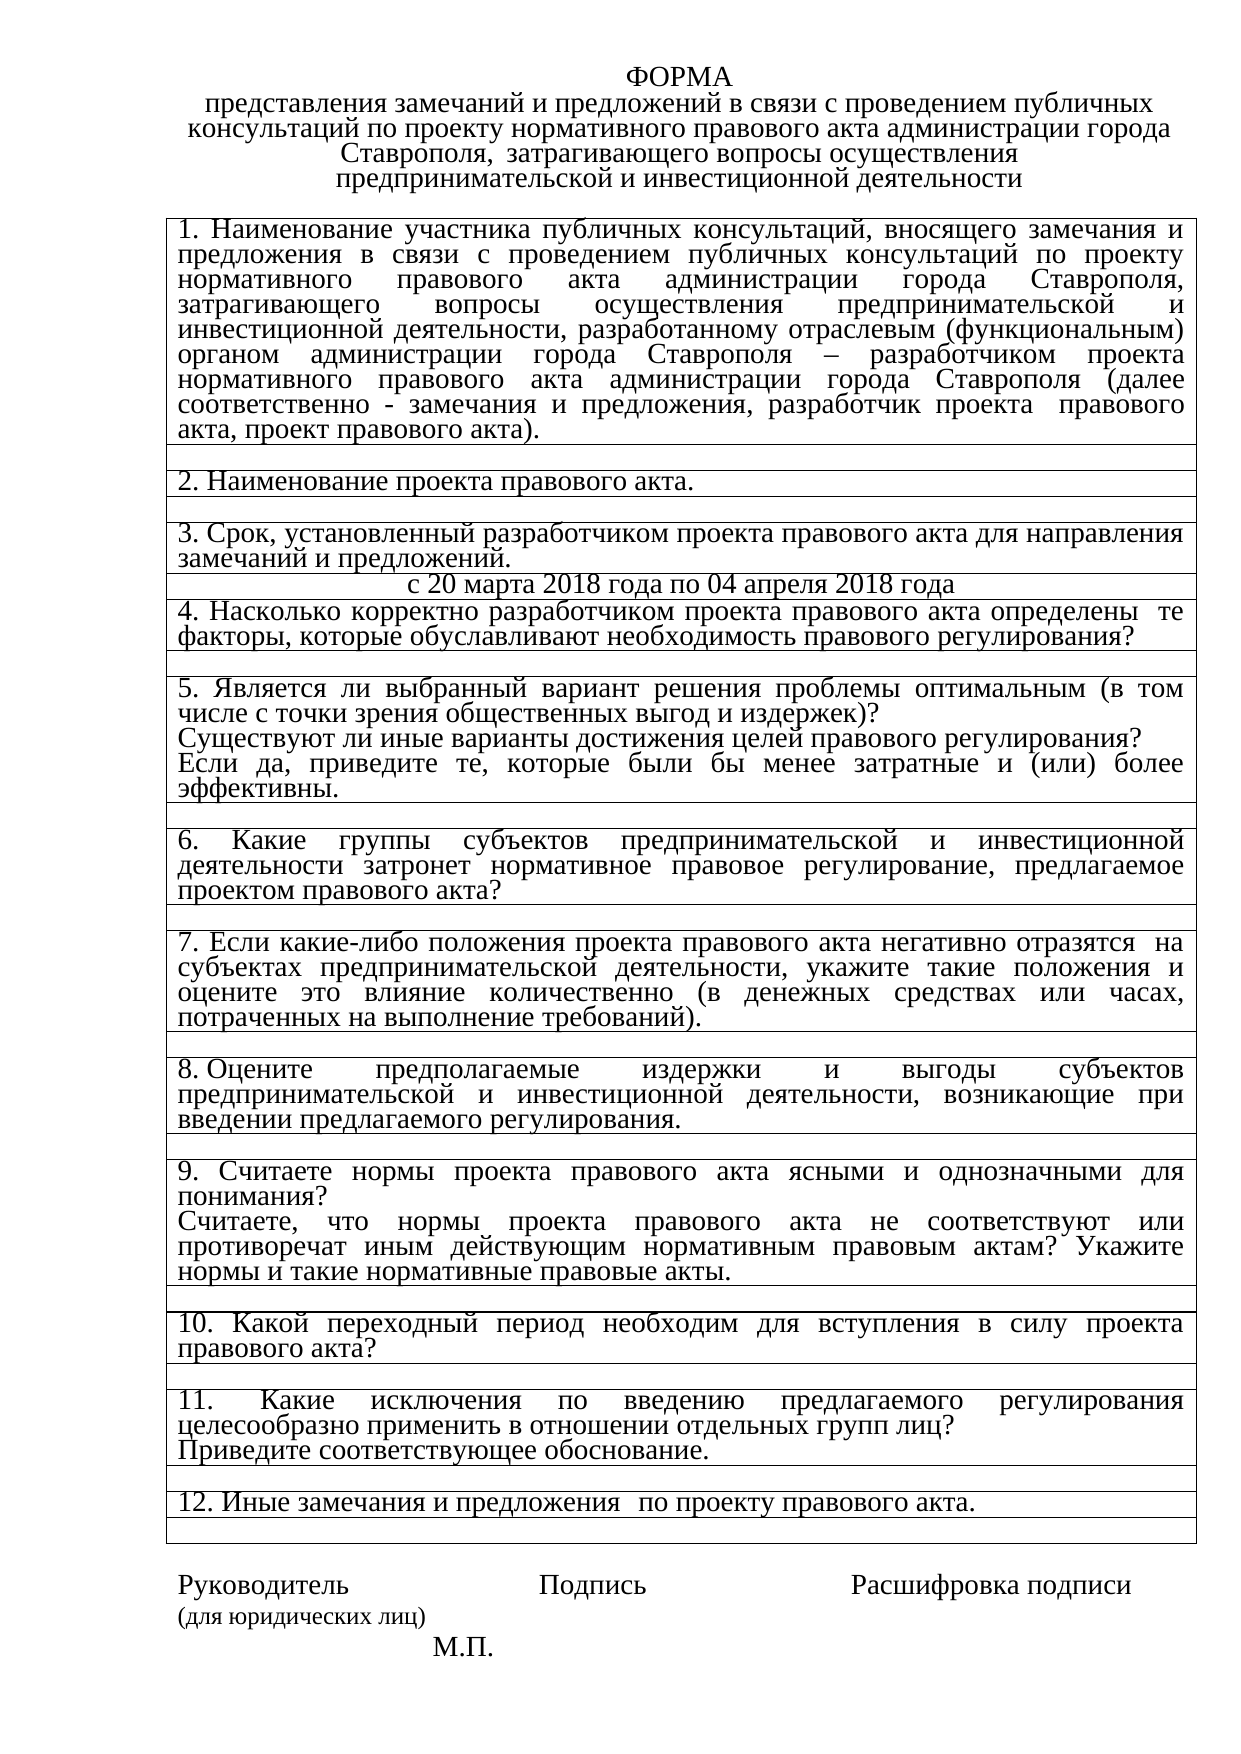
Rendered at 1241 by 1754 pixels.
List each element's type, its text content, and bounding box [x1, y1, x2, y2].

table_cell 12. Иные замечания и предложения по проекту правового акта. [167, 1492, 1196, 1517]
table_cell [167, 651, 1196, 676]
table_cell [167, 497, 1196, 522]
table_cell 2. Наименование проекта правового акта. [167, 471, 1196, 496]
text М.П. [177, 1629, 1181, 1663]
table_cell 3. Срок, установленный разработчиком проекта правового акта для направления замечаний и предложений. [167, 523, 1196, 573]
text ФОРМА [177, 59, 1181, 93]
table_cell 5. Является ли выбранный вариант решения проблемы оптимальным (в том числе с точки зрения общественных выгод и издержек)? Существуют ли иные варианты достижения целей правового регулирования? Если да, приведите те, которые были бы менее затратные и (или) более эффективны. [167, 677, 1196, 802]
text представления замечаний и предложений в связи с проведением публичных консультаций по проекту нормативного правового акта администрации города Ставрополя, затрагивающего вопросы осуществления предпринимательской и инвестиционной деятельности [177, 93, 1181, 193]
text (для юридических лиц) [177, 1601, 1181, 1629]
table_cell [167, 905, 1196, 930]
table_cell 8. Оцените предполагаемые издержки и выгоды субъектов предпринимательской и инвестиционной деятельности, возникающие при введении предлагаемого регулирования. [167, 1058, 1196, 1133]
table_cell [167, 1364, 1196, 1388]
table_cell 7. Если какие-либо положения проекта правового акта негативно отразятся на субъектах предпринимательской деятельности, укажите такие положения и оцените это влияние количественно (в денежных средствах или часах, потраченных на выполнение требований). [167, 931, 1196, 1031]
table_cell 11. Какие исключения по введению предлагаемого регулирования целесообразно применить в отношении отдельных групп лиц? Приведите соответствующее обоснование. [167, 1390, 1196, 1464]
table_cell [167, 1466, 1196, 1491]
table_cell [167, 445, 1196, 470]
table_cell 4. Насколько корректно разработчиком проекта правового акта определены те факторы, которые обуславливают необходимость правового регулирования? [167, 600, 1196, 650]
table_cell 6. Какие группы субъектов предпринимательской и инвестиционной деятельности затронет нормативное правовое регулирование, предлагаемое проектом правового акта? [167, 829, 1196, 904]
table_cell [167, 1286, 1196, 1311]
table_cell [167, 1134, 1196, 1159]
text Руководитель Подпись Расшифровка подписи [177, 1567, 1181, 1601]
table_header 1. Наименование участника публичных консультаций, вносящего замечания и предложения в связи с проведением публичных консультаций по проекту нормативного правового акта администрации города Ставрополя, затрагивающего вопросы осуществления предпринимательской и инвестиционной деятельности, разработанному отраслевым (функциональным) органом администрации города Ставрополя – разработчиком проекта нормативного правового акта администрации города Ставрополя (далее соответственно - замечания и предложения, разработчик проекта правового акта, проект правового акта). [167, 219, 1196, 444]
table_cell [167, 1032, 1196, 1057]
table_cell 9. Считаете нормы проекта правового акта ясными и однозначными для понимания? Считаете, что нормы проекта правового акта не соответствуют или противоречат иным действующим нормативным правовым актам? Укажите нормы и такие нормативные правовые акты. [167, 1160, 1196, 1285]
table_cell 10. Какой переходный период необходим для вступления в силу проекта правового акта? [167, 1313, 1196, 1362]
table_cell с 20 марта 2018 года по 04 апреля 2018 года [167, 574, 1196, 599]
table_cell [167, 803, 1196, 828]
table_cell [167, 1518, 1196, 1543]
